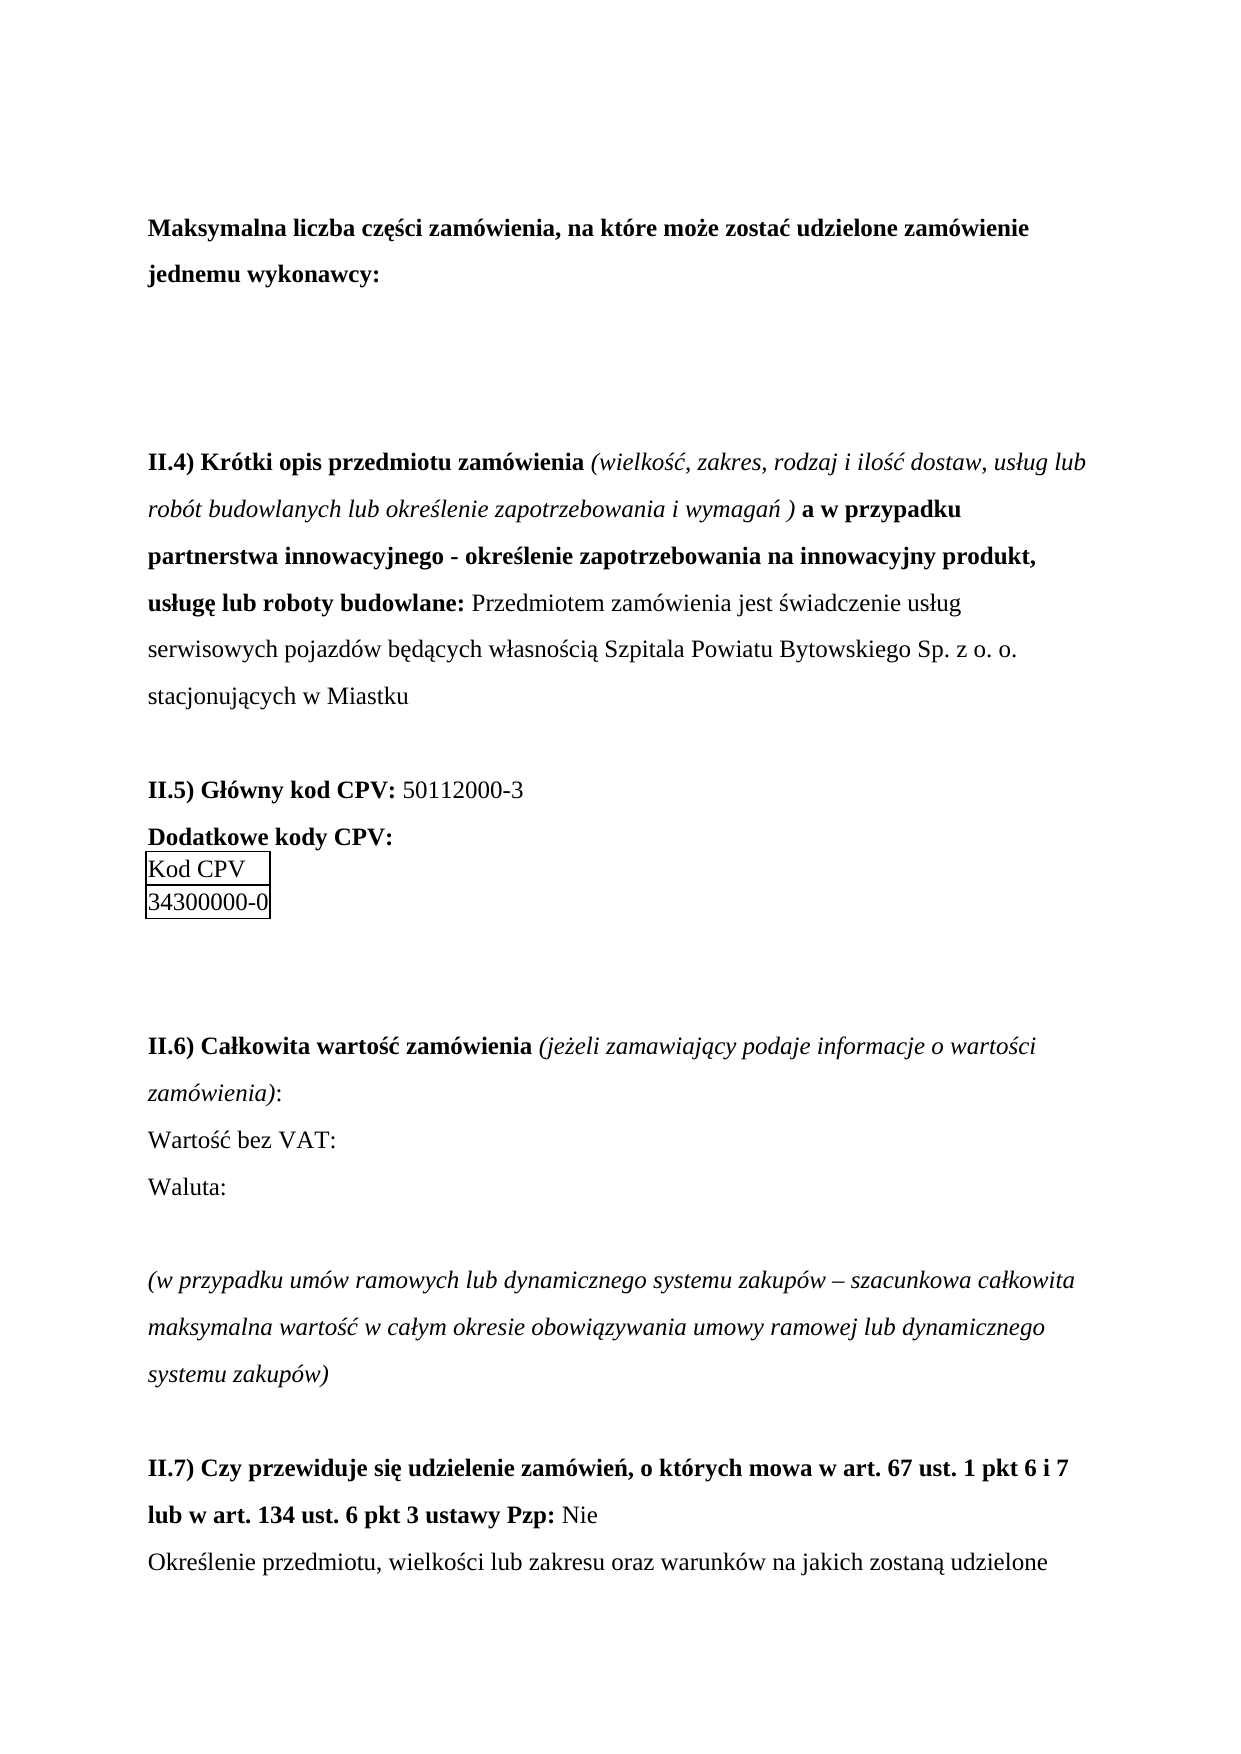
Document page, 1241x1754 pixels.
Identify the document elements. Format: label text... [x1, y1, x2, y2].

table_cell 34300000-0 [147, 886, 269, 918]
table_header Kod CPV [147, 852, 269, 884]
text (w przypadku umów ramowych lub dynamicznego systemu zakupów – szacunkowa całkowita maksymalna wartość w całym okresie obowiązywania umowy ramowej lub dynamicznego systemu zakupów) [148, 1200, 1093, 1388]
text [148, 148, 1093, 851]
text II.6) Całkowita wartość zamówienia (jeżeli zamawiający podaje informacje o wartości zamówienia): Wartość bez VAT: Waluta: [148, 919, 1093, 1200]
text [148, 1388, 1093, 1575]
